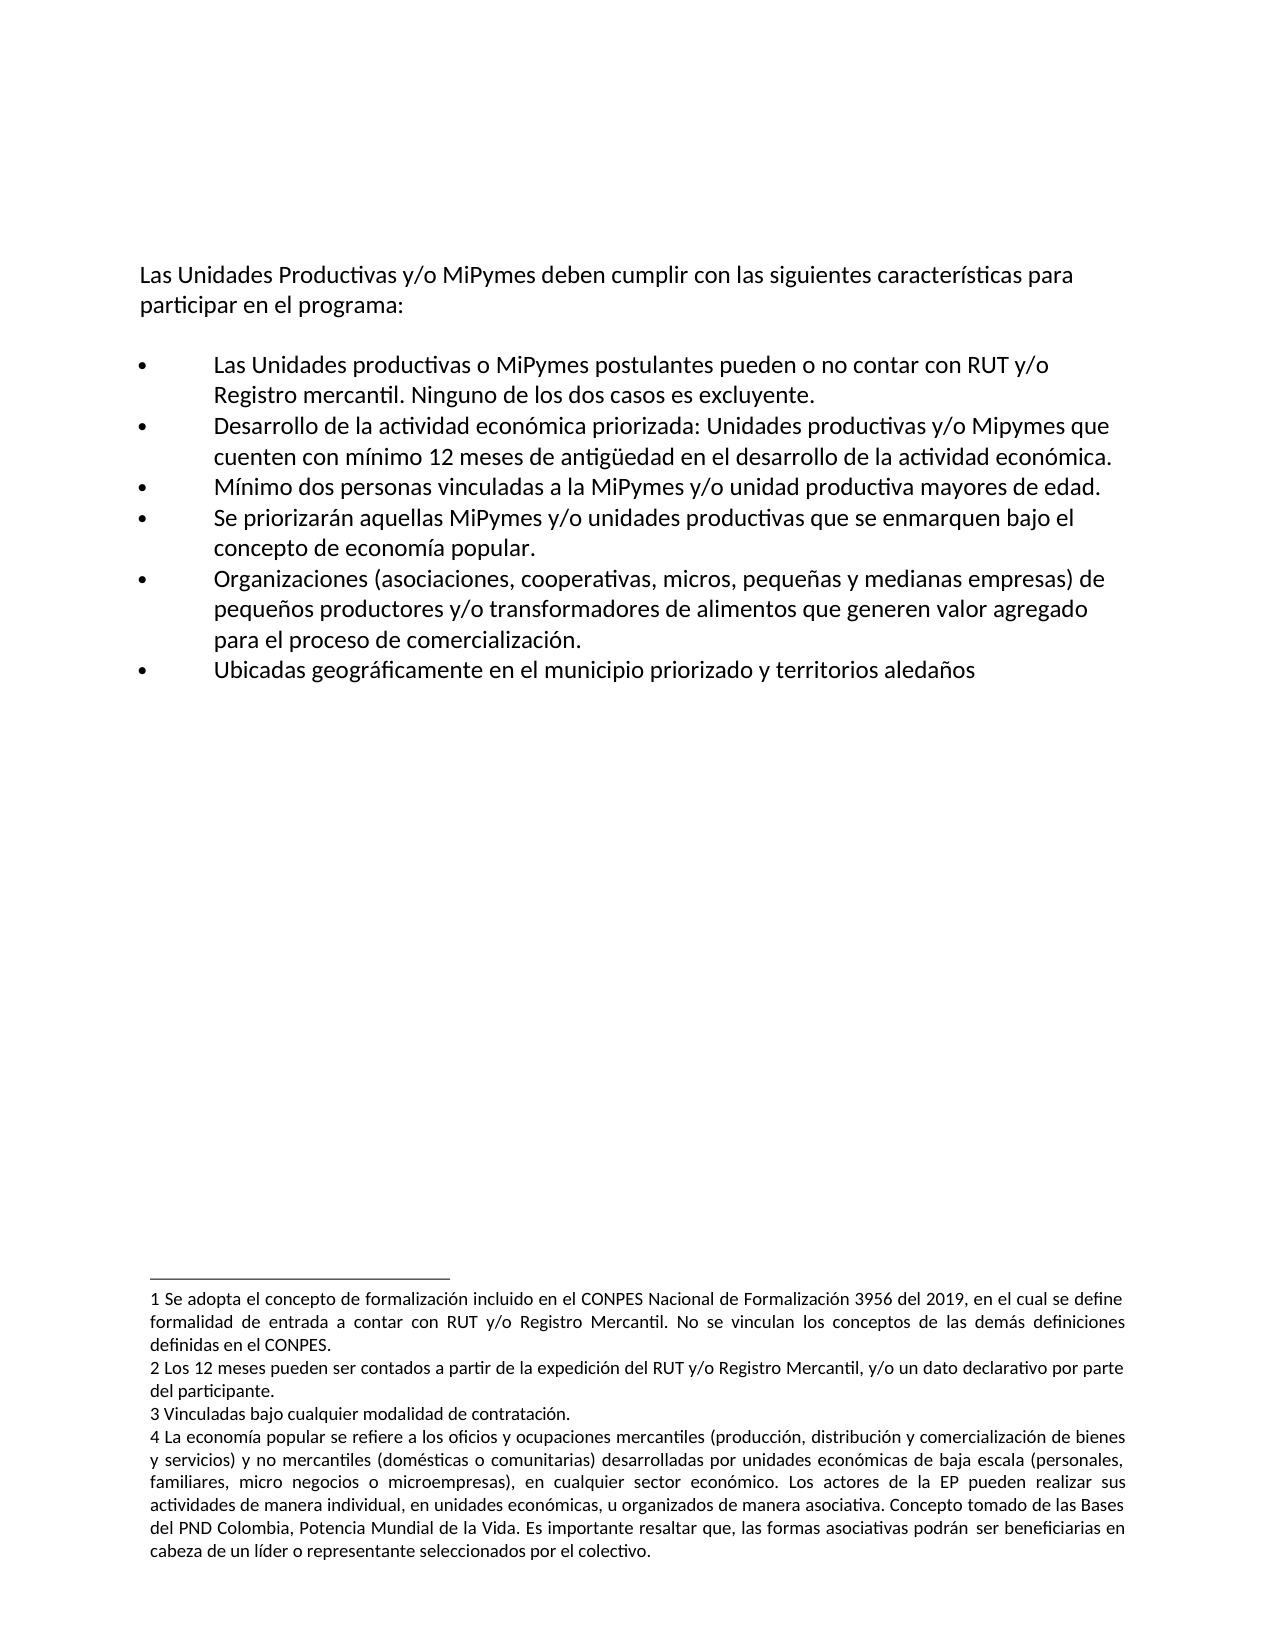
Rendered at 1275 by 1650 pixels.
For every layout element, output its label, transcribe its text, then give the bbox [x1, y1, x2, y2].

list Mínimo dos personas vinculadas a la MiPymes y/o unidad productiva mayores de edad. [138, 471, 1137, 502]
list Las Unidades productivas o MiPymes postulantes pueden o no contar con RUT y/o Registro mercantil. Ninguno de los dos casos es excluyente. [138, 349, 1137, 410]
text 2 Los 12 meses pueden ser contados a partir de la expedición del RUT y/o Registro Mercantil, y/o un dato declarativo por parte del participante. [150, 1356, 1125, 1402]
text 1 Se adopta el concepto de formalización incluido en el CONPES Nacional de Formalización 3956 del 2019, en el cual se define formalidad de entrada a contar con RUT y/o Registro Mercantil. No se vinculan los conceptos de las demás definiciones definidas en el CONPES. [150, 1287, 1125, 1356]
text 4 La economía popular se refiere a los oficios y ocupaciones mercantiles (producción, distribución y comercialización de bienes y servicios) y no mercantiles (domésticas o comunitarias) desarrolladas por unidades económicas de baja escala (personales, familiares, micro negocios o microempresas), en cualquier sector económico. Los actores de la EP pueden realizar sus actividades de manera individual, en unidades económicas, u organizados de manera asociativa. Concepto tomado de las Bases del PND Colombia, Potencia Mundial de la Vida. Es importante resaltar que, las formas asociativas podrán ser beneficiarias en cabeza de un líder o representante seleccionados por el colectivo. [150, 1425, 1126, 1562]
list Ubicadas geográficamente en el municipio priorizado y territorios aledaños [138, 654, 1137, 685]
list Organizaciones (asociaciones, cooperativas, micros, pequeñas y medianas empresas) de pequeños productores y/o transformadores de alimentos que generen valor agregado para el proceso de comercialización. [138, 563, 1137, 654]
text 3 Vinculadas bajo cualquier modalidad de contratación. [150, 1402, 1137, 1425]
text Las Unidades Productivas y/o MiPymes deben cumplir con las siguientes características para participar en el programa: [139, 259, 1137, 320]
list Desarrollo de la actividad económica priorizada: Unidades productivas y/o Mipymes que cuenten con mínimo 12 meses de antigüedad en el desarrollo de la actividad económica. [138, 410, 1137, 471]
list Se priorizarán aquellas MiPymes y/o unidades productivas que se enmarquen bajo el concepto de economía popular. [138, 502, 1137, 563]
